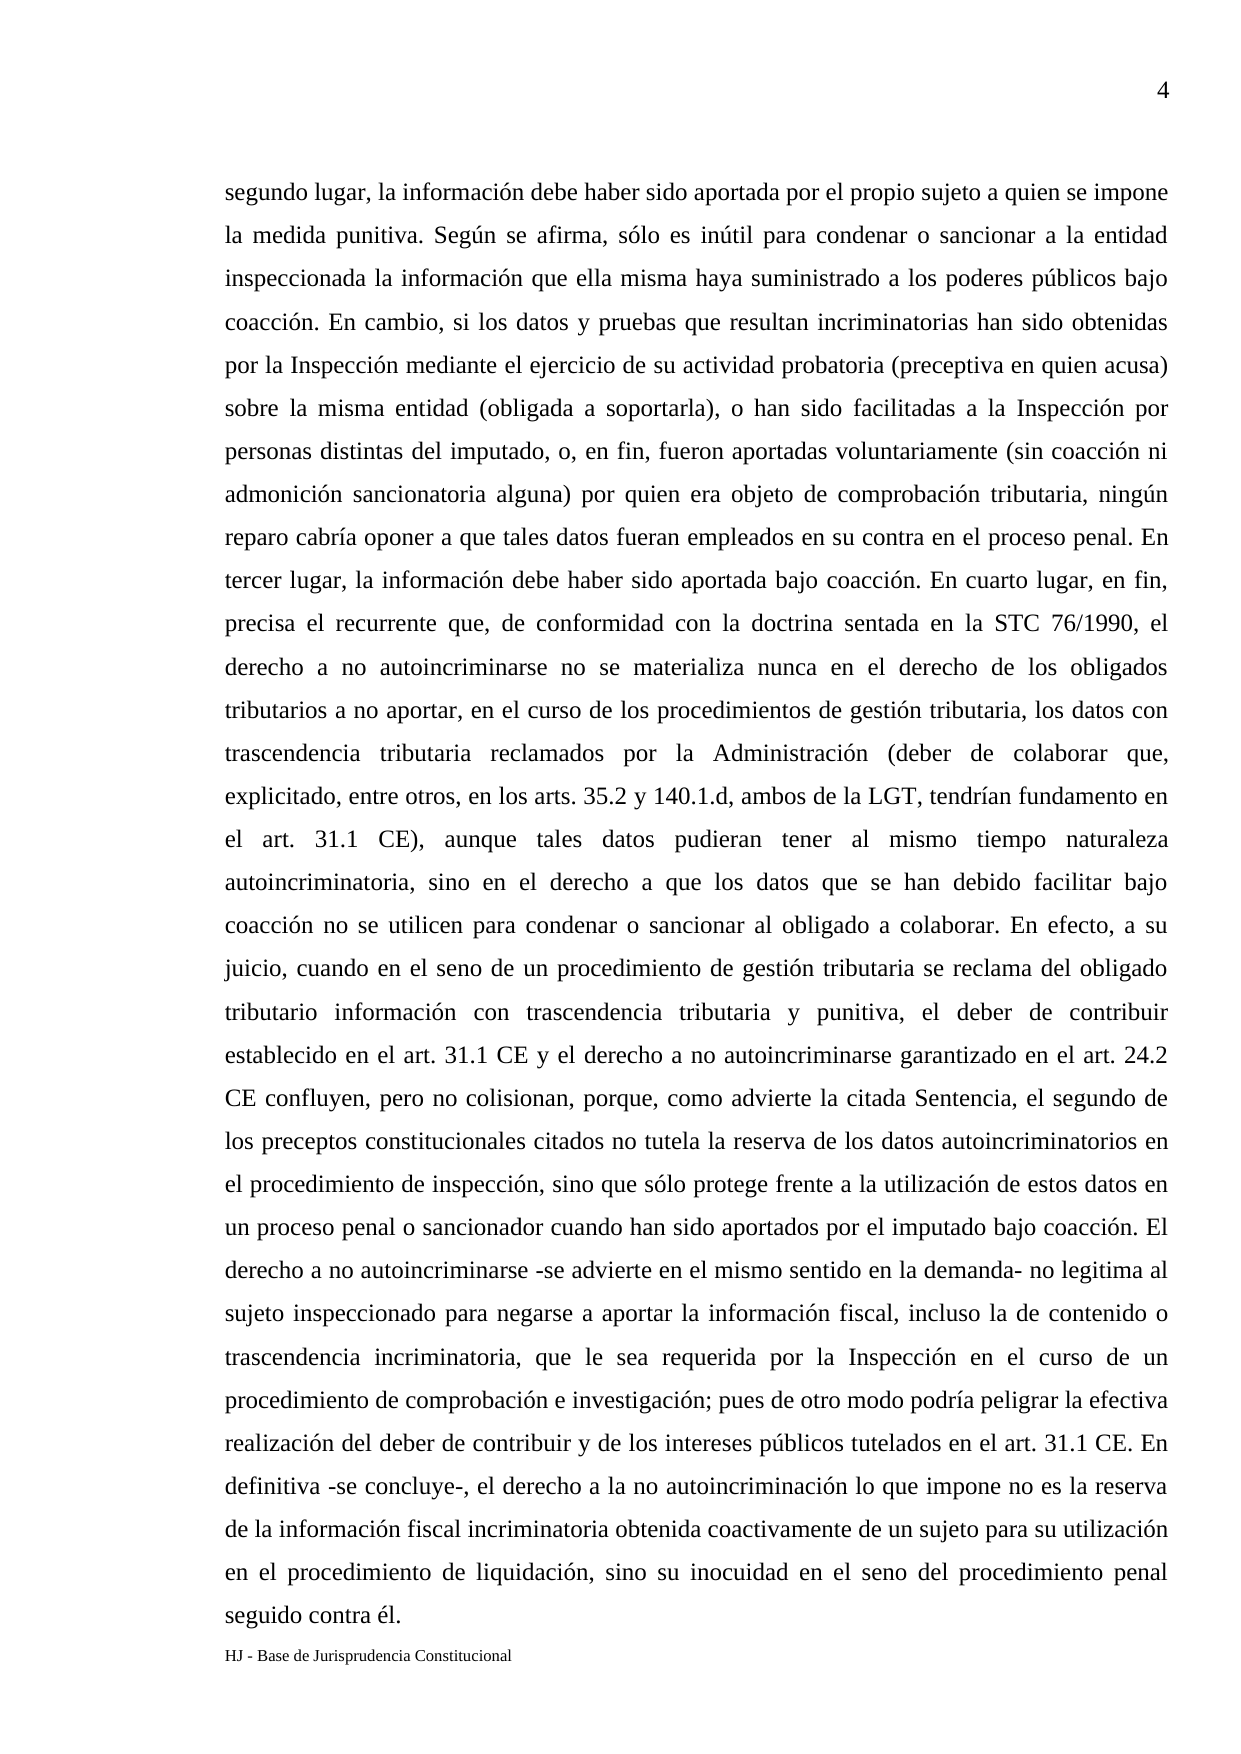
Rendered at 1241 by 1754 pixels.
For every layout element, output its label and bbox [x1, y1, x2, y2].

text [224, 177, 1169, 1629]
